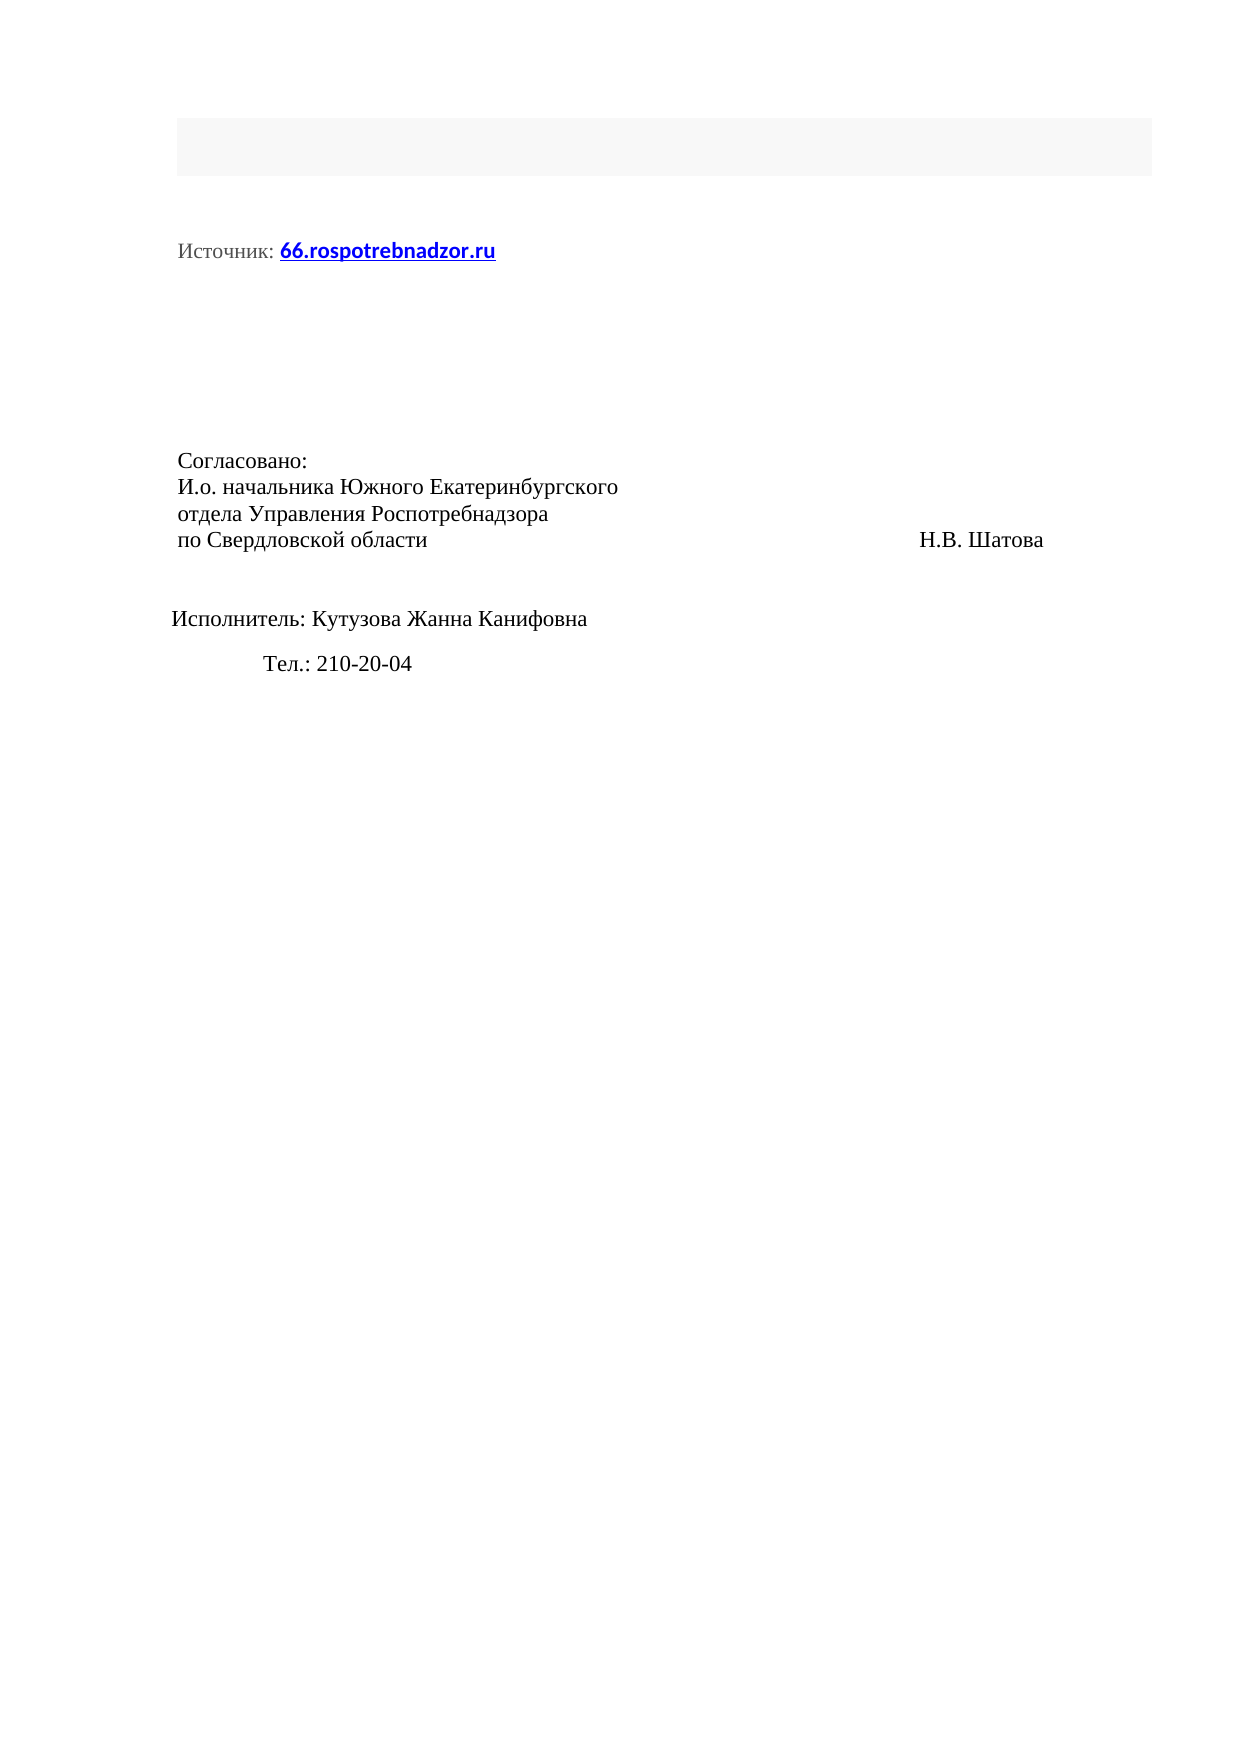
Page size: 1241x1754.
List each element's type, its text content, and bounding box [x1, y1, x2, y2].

text Источник: 66.rospotrebnadzor.ru [177, 236, 1152, 264]
text Исполнитель: Кутузова Жанна Канифовна [166, 605, 1152, 631]
text отдела Управления Роспотребнадзора [177, 500, 1152, 526]
text по Свердловской области Н.В. Шатова [177, 526, 1152, 552]
text И.о. начальника Южного Екатеринбургского [177, 473, 1152, 500]
text Согласовано: [177, 447, 1152, 473]
text Тел.: 210-20-04 [177, 650, 1152, 677]
